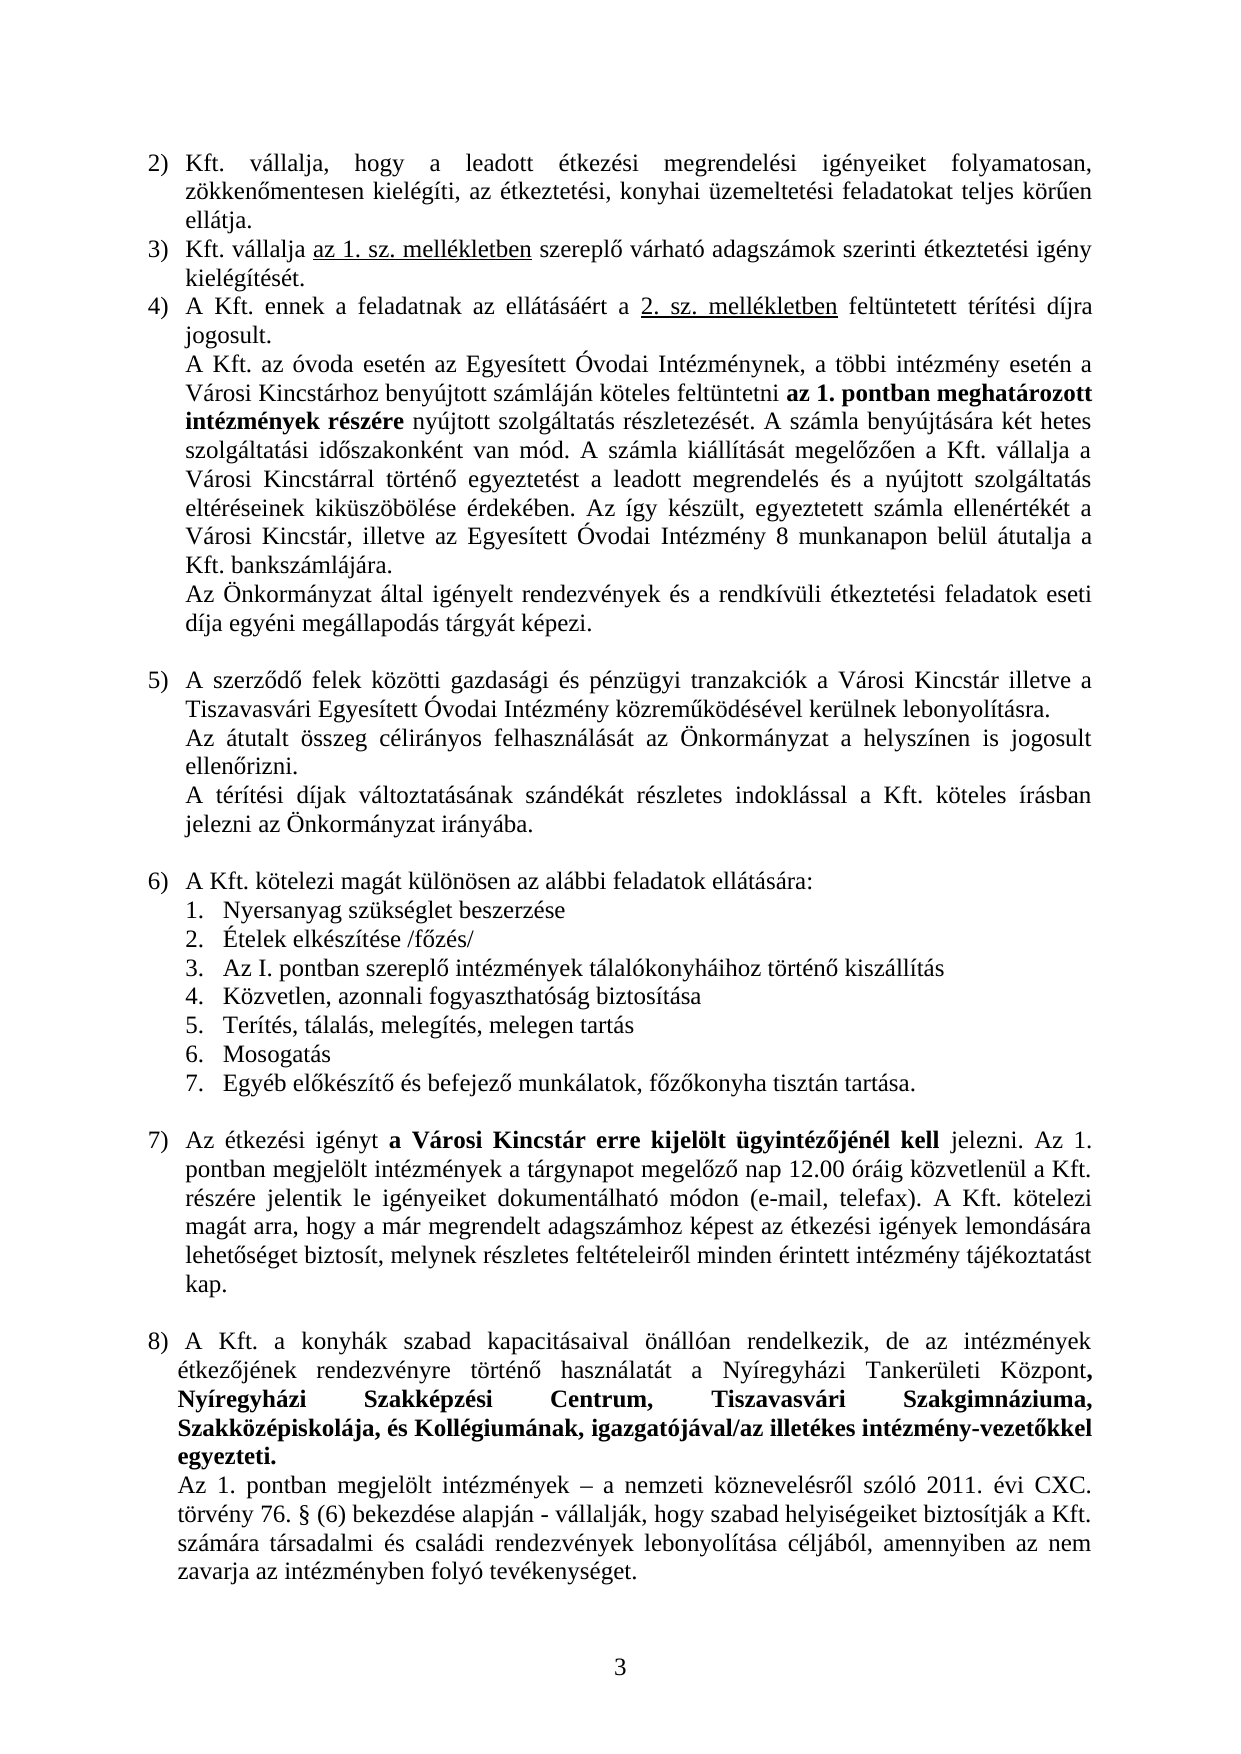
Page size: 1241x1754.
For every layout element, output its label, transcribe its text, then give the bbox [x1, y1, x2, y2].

list Az étkezési igényt a Városi Kincstár erre kijelölt ügyintézőjénél kell jelezni. Az 1. pontban megjelölt intézmények a tárgynapot megelőző nap 12.00 óráig közvetlenül a Kft. részére jelentik le igényeiket dokumentálható módon (e-mail, telefax). A Kft. kötelezi magát arra, hogy a már megrendelt adagszámhoz képest az étkezési igények lemondására lehetőséget biztosít, melynek részletes feltételeiről minden érintett intézmény tájékoztatást kap. [148, 1125, 1093, 1298]
list Terítés, tálalás, melegítés, melegen tartás [185, 1010, 1093, 1039]
text A térítési díjak változtatásának szándékát részletes indoklással a Kft. köteles írásban jelezni az Önkormányzat irányába. [185, 780, 1093, 838]
list A szerződő felek közötti gazdasági és pénzügyi tranzakciók a Városi Kincstár illetve a Tiszavasvári Egyesített Óvodai Intézmény közreműködésével kerülnek lebonyolításra. [148, 665, 1093, 723]
list Nyersanyag szükséglet beszerzése [185, 895, 1093, 924]
list Kft. vállalja, hogy a leadott étkezési megrendelési igényeiket folyamatosan, zökkenőmentesen kielégíti, az étkeztetési, konyhai üzemeltetési feladatokat teljes körűen ellátja. [148, 148, 1093, 234]
list A Kft. ennek a feladatnak az ellátásáért a 2. sz. mellékletben feltüntetett térítési díjra jogosult. [148, 291, 1093, 349]
list Egyéb előkészítő és befejező munkálatok, főzőkonyha tisztán tartása. [185, 1068, 1093, 1096]
text Az átutalt összeg célirányos felhasználását az Önkormányzat a helyszínen is jogosult ellenőrizni. [185, 723, 1093, 780]
text 8) A Kft. a konyhák szabad kapacitásaival önállóan rendelkezik, de az intézmények étkezőjének rendezvényre történő használatát a Nyíregyházi Tankerületi Központ, Nyíregyházi Szakképzési Centrum, Tiszavasvári Szakgimnáziuma, Szakközépiskolája, és Kollégiumának, igazgatójával/az illetékes intézmény-vezetőkkel egyezteti. [148, 1326, 1093, 1470]
list A Kft. kötelezi magát különösen az alábbi feladatok ellátására: [148, 866, 1093, 895]
text Az Önkormányzat által igényelt rendezvények és a rendkívüli étkeztetési feladatok eseti díja egyéni megállapodás tárgyát képezi. [185, 579, 1093, 636]
list Az I. pontban szereplő intézmények tálalókonyháihoz történő kiszállítás [185, 953, 1093, 981]
text A Kft. az óvoda esetén az Egyesített Óvodai Intézménynek, a többi intézmény esetén a Városi Kincstárhoz benyújtott számláján köteles feltüntetni az 1. pontban meghatározott intézmények részére nyújtott szolgáltatás részletezését. A számla benyújtására két hetes szolgáltatási időszakonként van mód. A számla kiállítását megelőzően a Kft. vállalja a Városi Kincstárral történő egyeztetést a leadott megrendelés és a nyújtott szolgáltatás eltéréseinek kiküszöbölése érdekében. Az így készült, egyeztetett számla ellenértékét a Városi Kincstár, illetve az Egyesített Óvodai Intézmény 8 munkanapon belül átutalja a Kft. bankszámlájára. [185, 349, 1093, 579]
list Közvetlen, azonnali fogyaszthatóság biztosítása [185, 981, 1093, 1010]
list Ételek elkészítése /főzés/ [185, 924, 1093, 953]
list Kft. vállalja az 1. sz. mellékletben szereplő várható adagszámok szerinti étkeztetési igény kielégítését. [148, 234, 1093, 291]
list Mosogatás [185, 1039, 1093, 1068]
text Az 1. pontban megjelölt intézmények – a nemzeti köznevelésről szóló 2011. évi CXC. törvény 76. § (6) bekezdése alapján - vállalják, hogy szabad helyiségeiket biztosítják a Kft. számára társadalmi és családi rendezvények lebonyolítása céljából, amennyiben az nem zavarja az intézményben folyó tevékenységet. [177, 1470, 1093, 1585]
